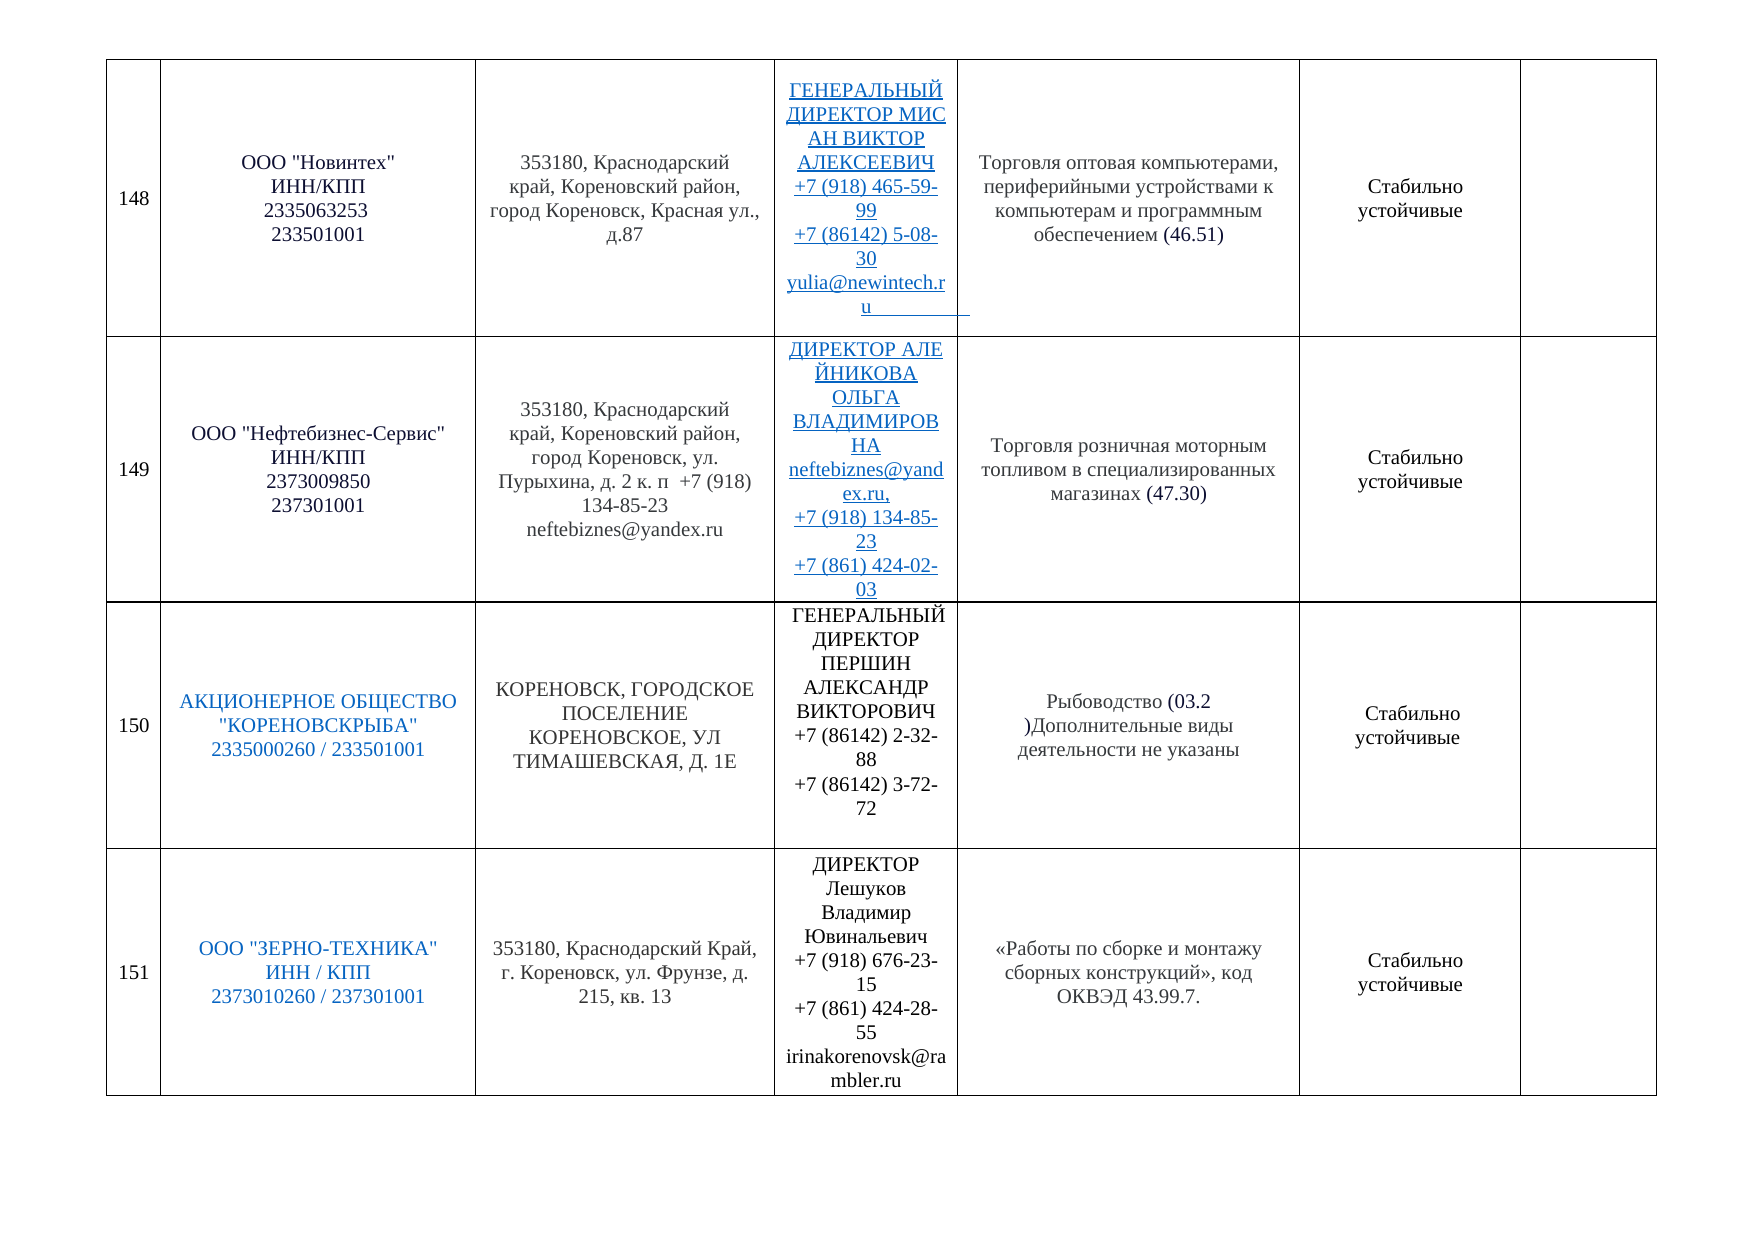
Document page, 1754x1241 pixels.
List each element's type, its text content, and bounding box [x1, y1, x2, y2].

table_cell ООО "Нефтебизнес-Сервис" ИНН/КПП 2373009850 237301001 [161, 337, 475, 601]
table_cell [1300, 60, 1520, 336]
table_cell Стабильно устойчивые [1300, 603, 1520, 848]
table_cell 353180, Краснодарский край, Кореновский район, город Кореновск, Красная ул., д.87 [476, 60, 774, 336]
table_cell КОРЕНОВСК, ГОРОДСКОЕ ПОСЕЛЕНИЕ КОРЕНОВСКОЕ, УЛ ТИМАШЕВСКАЯ, Д. 1Е [476, 603, 774, 848]
table_cell «Работы по сборке и монтажу сборных конструкций», код ОКВЭД 43.99.7. [958, 849, 1299, 1095]
table_cell ДИРЕКТОР АЛЕЙНИКОВА ОЛЬГА ВЛАДИМИРОВНА neftebiznes@yandex.ru, +7 (918) 134-85-23 +7 (861) 424-02-03 [775, 337, 957, 601]
table_cell ООО "Новинтех" ИНН/КПП 2335063253 233501001 [161, 60, 475, 336]
table_cell Рыбоводство (03.2)Дополнительные виды деятельности не указаны [958, 603, 1299, 848]
table_cell 353180, Краснодарский край, Кореновский район, город Кореновск, ул. Пурыхина, д. 2 к. п +7 (918) 134-85-23 neftebiznes@yandex.ru [476, 337, 774, 601]
table_cell 149 [107, 337, 160, 601]
table_cell [1521, 603, 1656, 848]
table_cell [1300, 849, 1520, 1095]
table_cell 150 [107, 603, 160, 848]
table_cell 148 [107, 60, 160, 336]
table_cell [1521, 60, 1656, 336]
table_cell Торговля розничная моторным топливом в специализированных магазинах (47.30) [958, 337, 1299, 601]
table_cell Торговля оптовая компьютерами, периферийными устройствами к компьютерам и программным обеспечением (46.51) [958, 60, 1299, 336]
table_cell ГЕНЕРАЛЬНЫЙ ДИРЕКТОР ПЕРШИН АЛЕКСАНДР ВИКТОРОВИЧ +7 (86142) 2-32-88 +7 (86142) 3-72-72 [775, 603, 957, 848]
table_cell ГЕНЕРАЛЬНЫЙ ДИРЕКТОР МИСАН ВИКТОР АЛЕКСЕЕВИЧ +7 (918) 465-59-99 +7 (86142) 5-08-30 yulia@newintech.ru [775, 60, 957, 336]
table_cell 353180, Краснодарский Край, г. Кореновск, ул. Фрунзе, д. 215, кв. 13 [476, 849, 774, 1095]
table_cell 151 [107, 849, 160, 1095]
table_cell [1521, 849, 1656, 1095]
table_cell Стабильно устойчивые [1300, 337, 1520, 601]
table_cell ДИРЕКТОР Лешуков Владимир Ювинальевич +7 (918) 676-23-15 +7 (861) 424-28-55 irinakorenovsk@rambler.ru [775, 849, 957, 1095]
table_cell ООО "ЗЕРНО-ТЕХНИКА" ИНН / КПП 2373010260 / 237301001 [161, 849, 475, 1095]
table_cell [1521, 337, 1656, 601]
table_cell АКЦИОНЕРНОЕ ОБЩЕСТВО "КОРЕНОВСКРЫБА" 2335000260 / 233501001 [161, 603, 475, 848]
